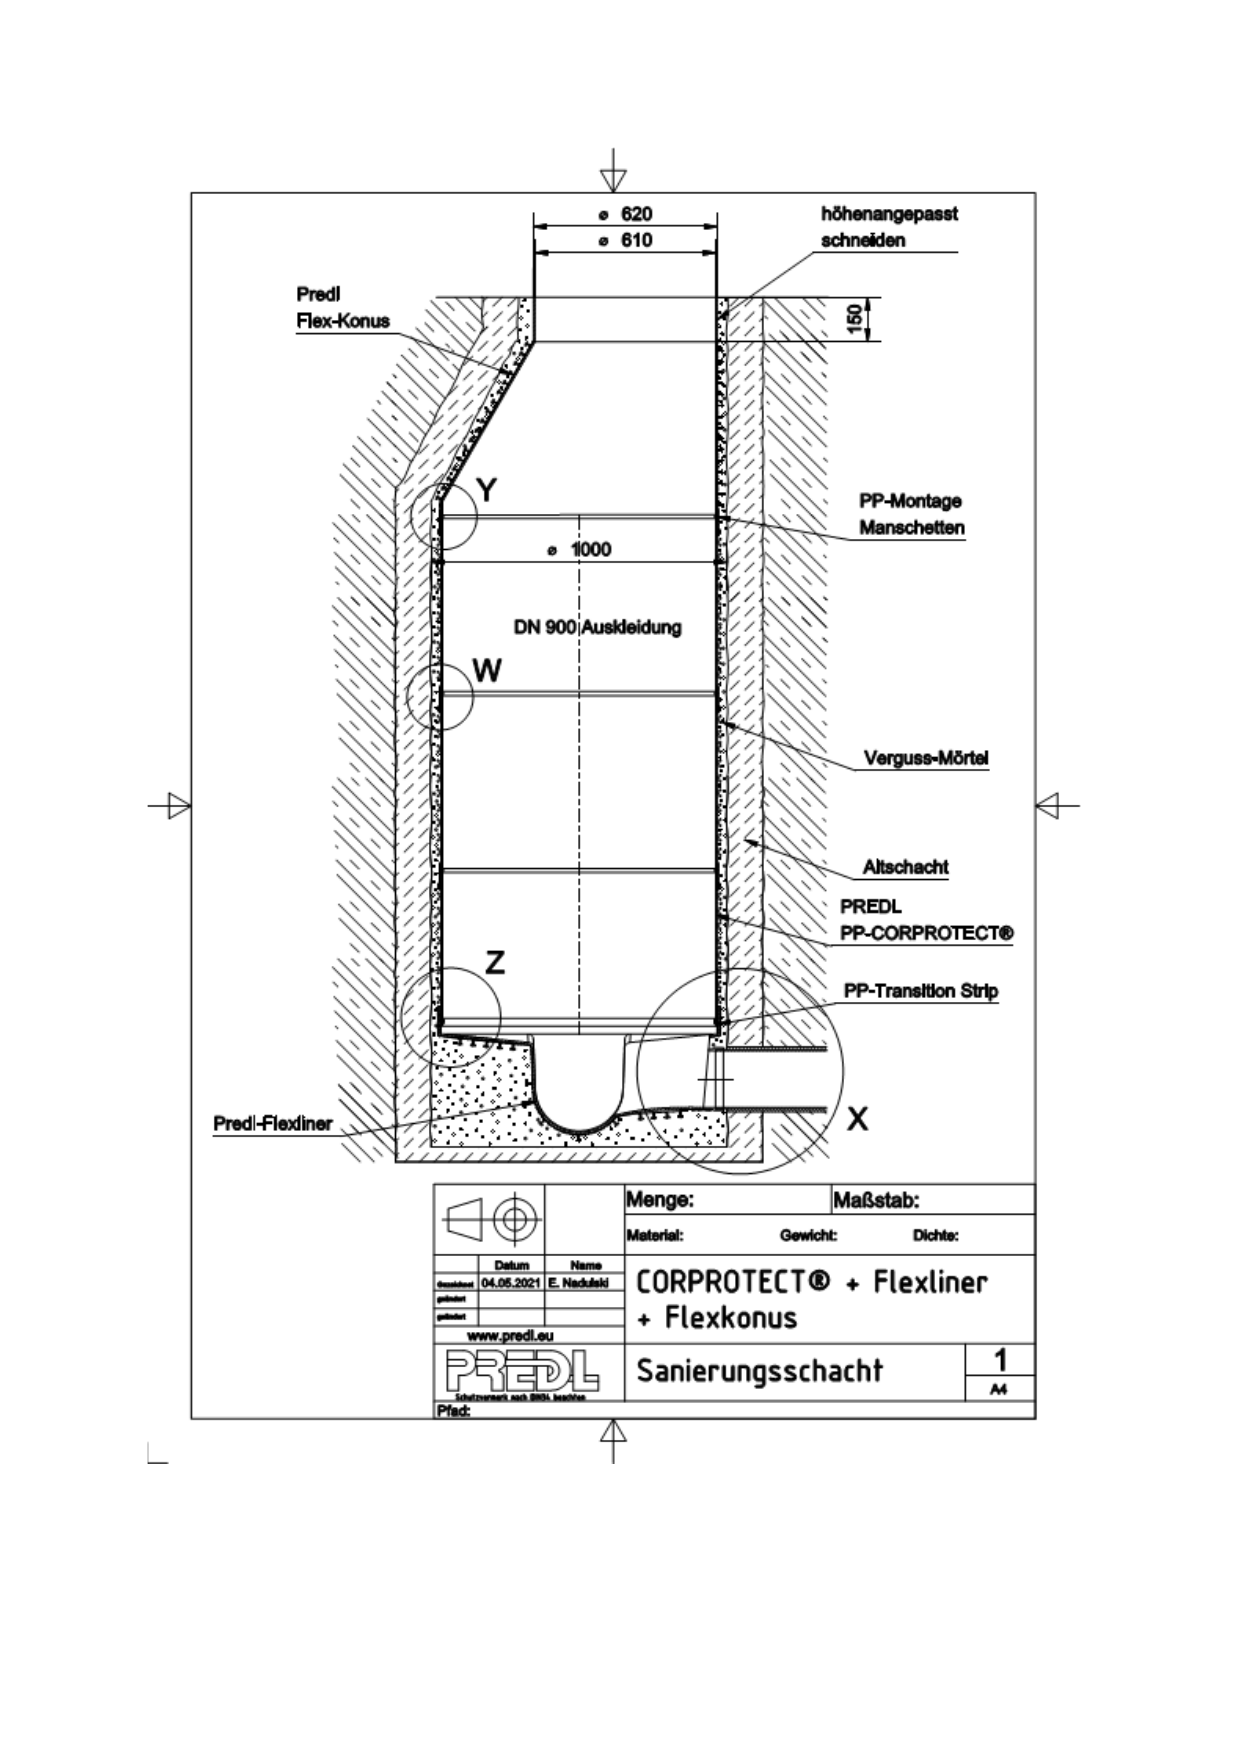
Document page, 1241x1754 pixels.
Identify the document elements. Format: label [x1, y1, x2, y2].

picture [147, 147, 1081, 1464]
